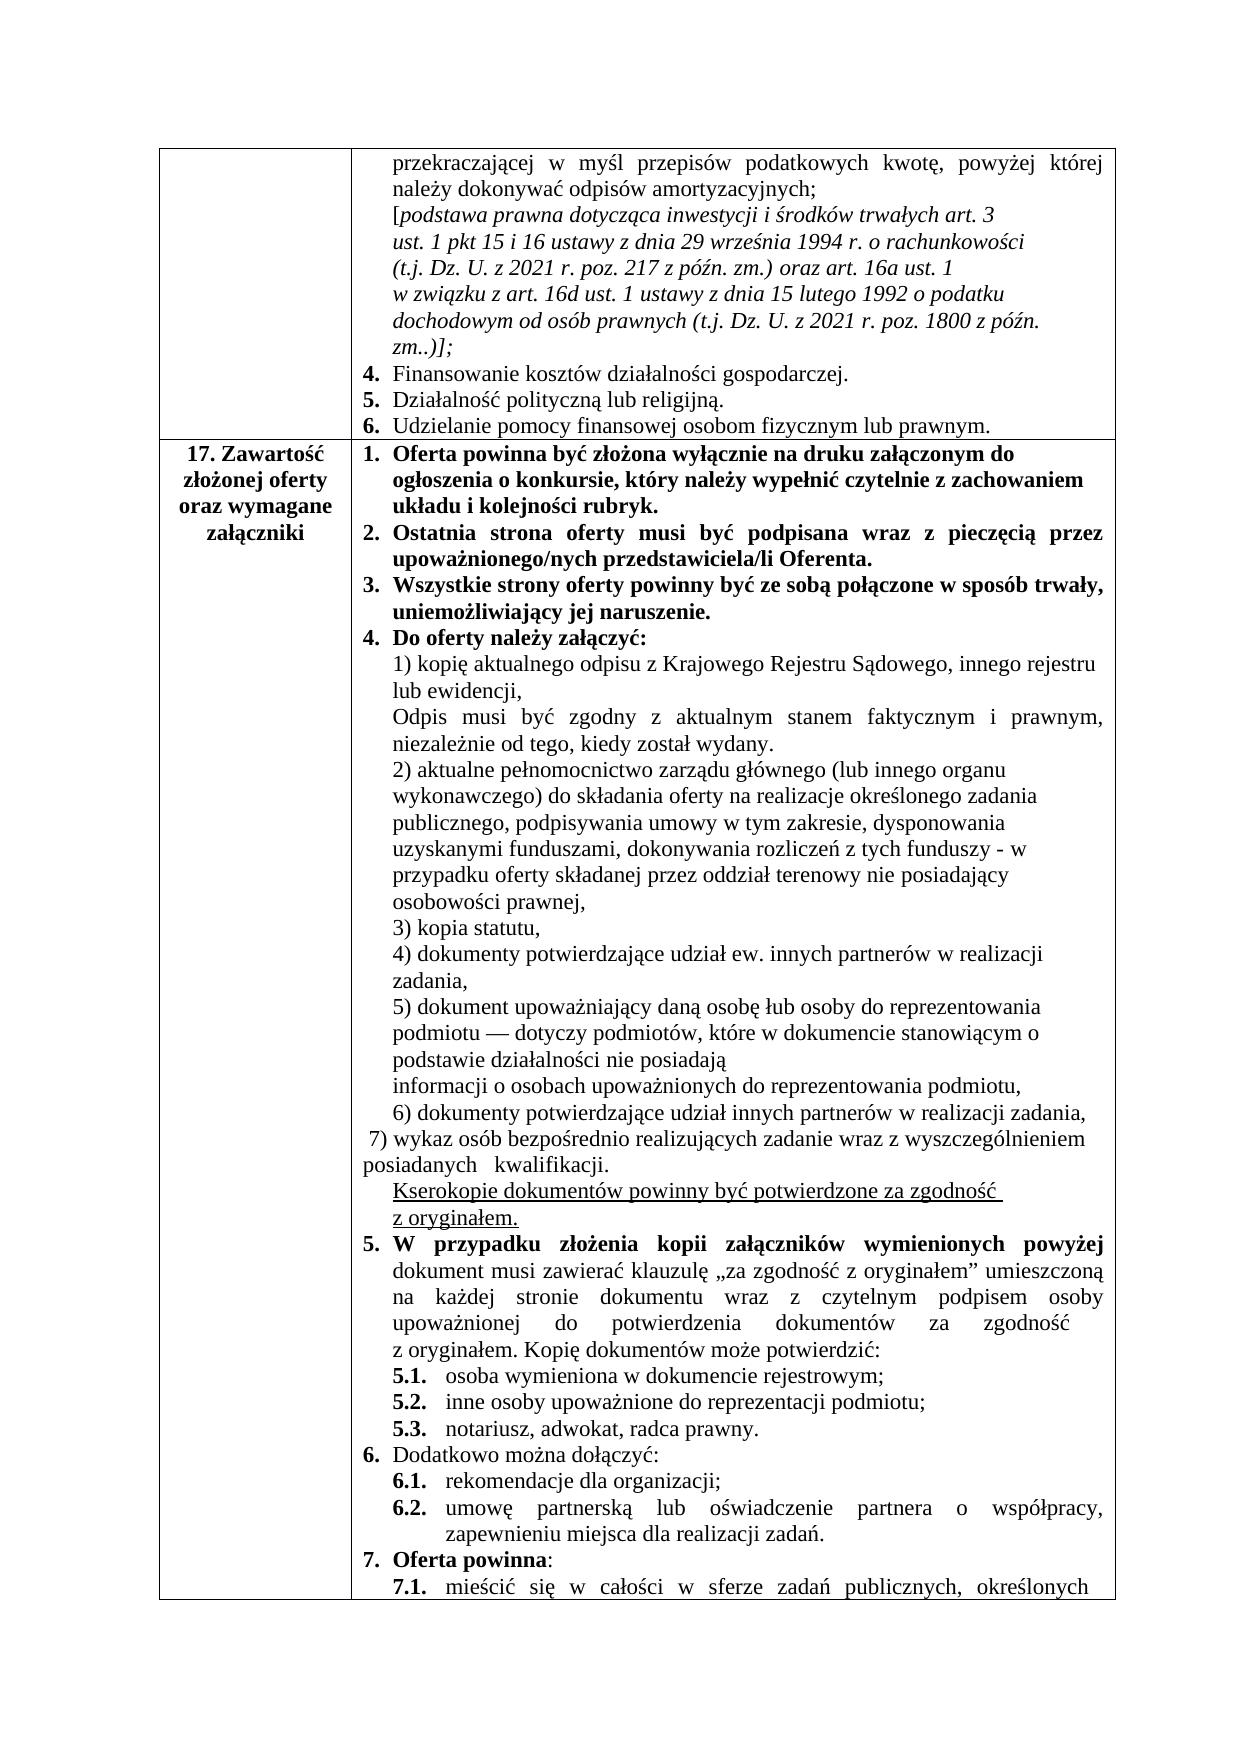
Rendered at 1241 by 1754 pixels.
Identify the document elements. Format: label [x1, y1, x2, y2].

table_cell [160, 149, 351, 439]
table_cell [160, 440, 351, 1599]
table_cell [352, 149, 1115, 439]
table_cell [352, 440, 1115, 1599]
